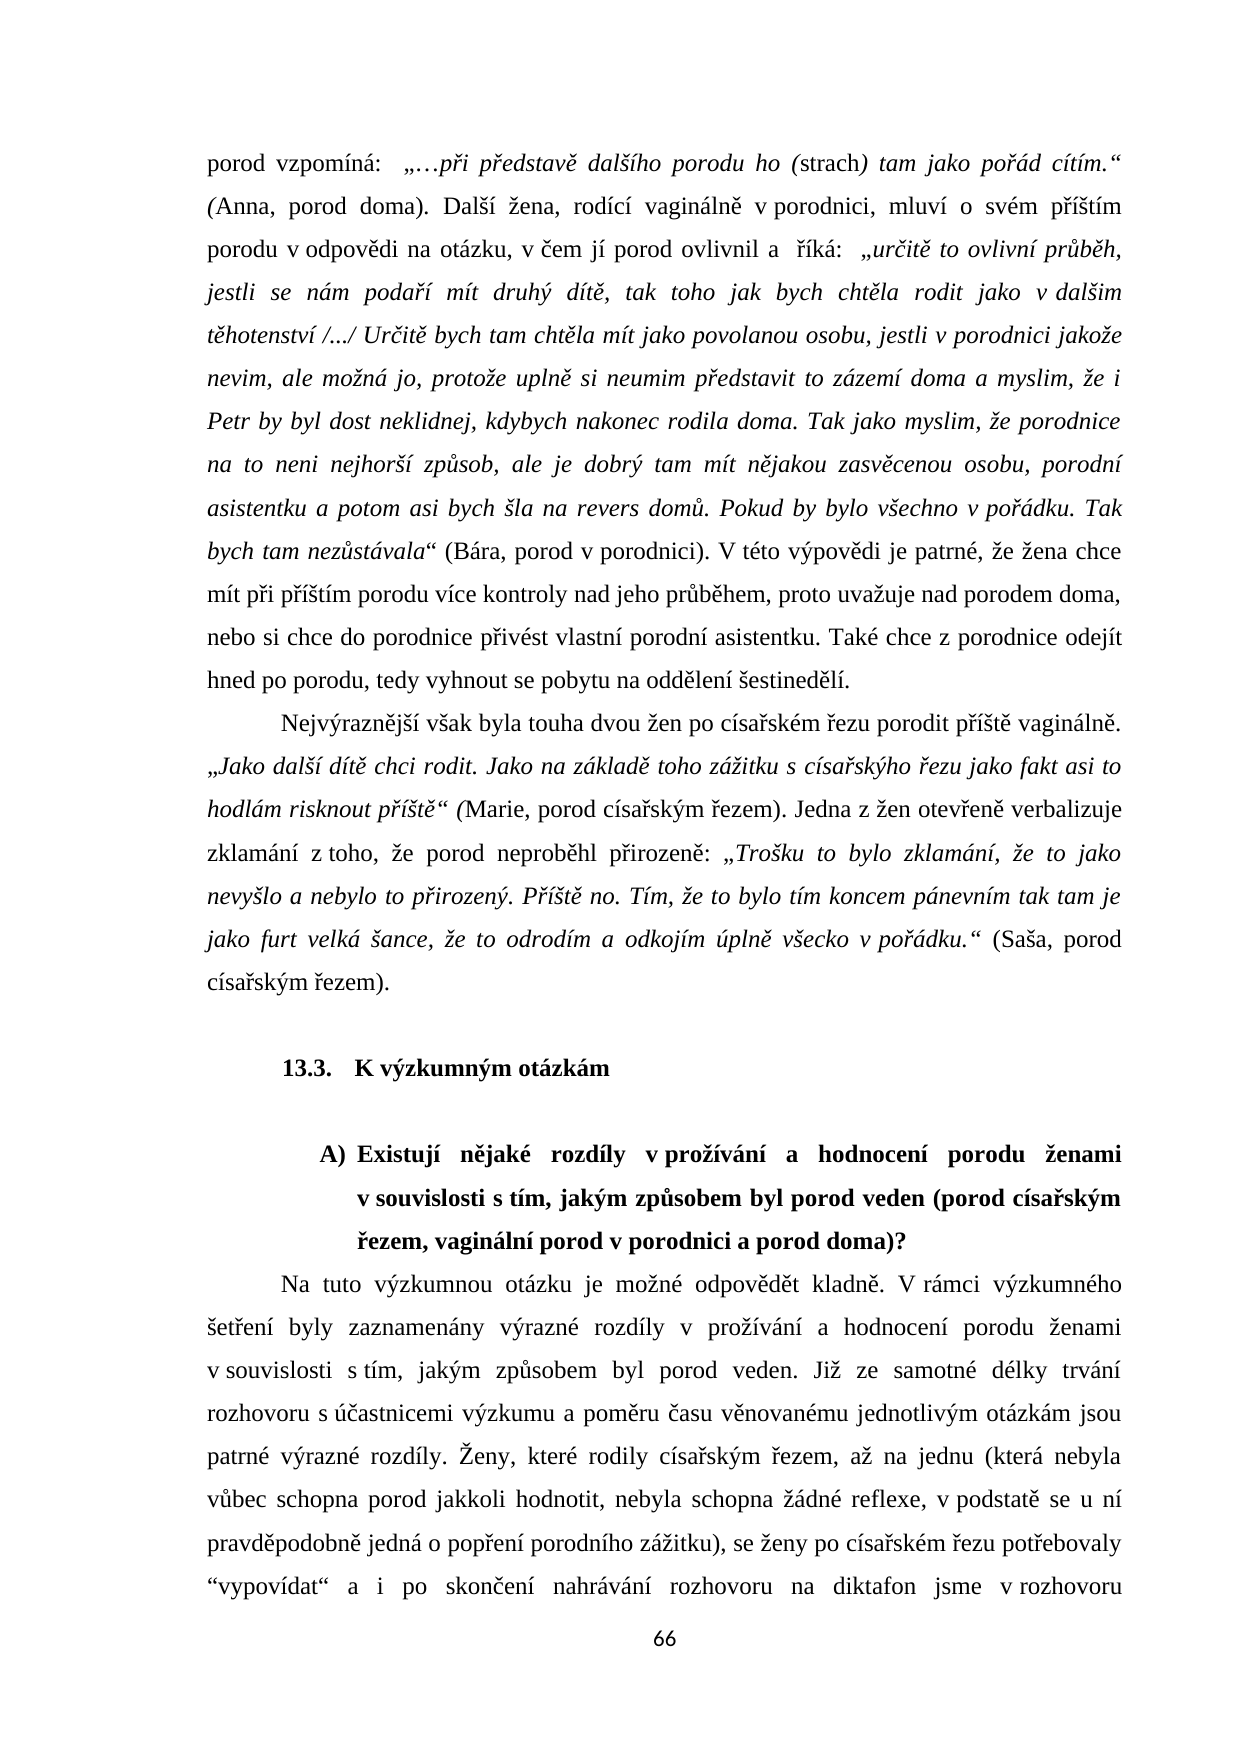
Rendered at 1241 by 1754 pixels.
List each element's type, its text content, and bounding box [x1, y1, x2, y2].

list K výzkumným otázkám [282, 1053, 1122, 1082]
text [207, 148, 1122, 694]
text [207, 1269, 1122, 1599]
text Nejvýraznější však byla touha dvou žen po císařském řezu porodit příště vaginálně. „Jako další dítě chci rodit. Jako na základě toho zážitku s císařskýho řezu jako fakt asi to hodlám risknout příště“ (Marie, porod císařským řezem). Jedna z žen otevřeně verbalizuje zklamání z toho, že porod neproběhl přirozeně: „Trošku to bylo zklamání, že to jako nevyšlo a nebylo to přirozený. Příště no. Tím, že to bylo tím koncem pánevním tak tam je jako furt velká šance, že to odrodím a odkojím úplně všecko v pořádku.“ (Saša, porod císařským řezem). [207, 708, 1122, 996]
list Existují nějaké rozdíly v prožívání a hodnocení porodu ženami v souvislosti s tím, jakým způsobem byl porod veden (porod císařským řezem, vaginální porod v porodnici a porod doma)? [319, 1139, 1122, 1254]
